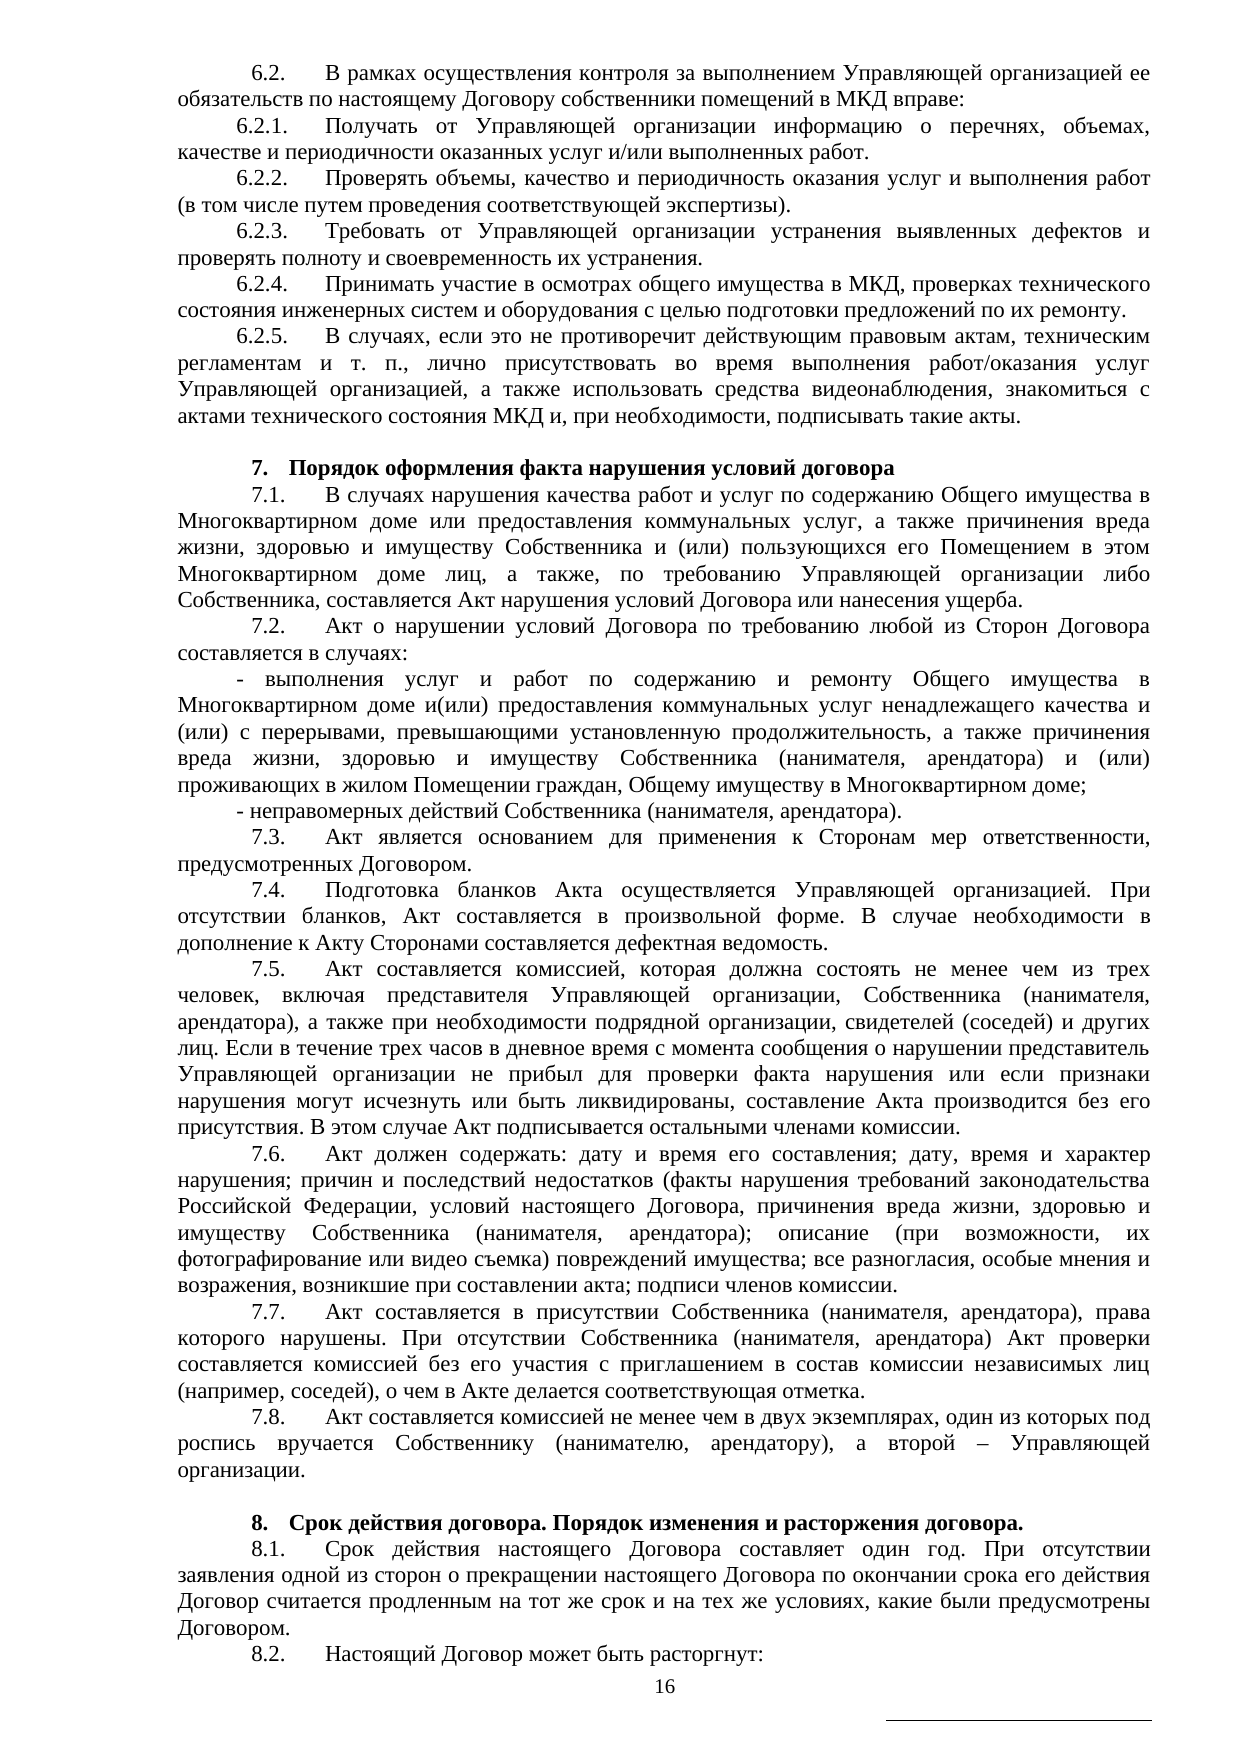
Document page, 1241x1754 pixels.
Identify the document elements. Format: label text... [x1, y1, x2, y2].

list Настоящий Договор может быть расторгнут: [177, 1640, 1152, 1667]
list Акт составляется комиссией, которая должна состоять не менее чем из трех человек, включая представителя Управляющей организации, Собственника (нанимателя, арендатора), а также при необходимости подрядной организации, свидетелей (соседей) и других лиц. Если в течение трех часов в дневное время с момента сообщения о нарушении представитель Управляющей организации не прибыл для проверки факта нарушения или если признаки нарушения могут исчезнуть или быть ликвидированы, составление Акта производится без его присутствия. В этом случае Акт подписывается остальными членами комиссии. [177, 955, 1152, 1139]
list В рамках осуществления контроля за выполнением Управляющей организацией ее обязательств по настоящему Договору собственники помещений в МКД вправе: [177, 59, 1152, 112]
list Подготовка бланков Акта осуществляется Управляющей организацией. При отсутствии бланков, Акт составляется в произвольной форме. В случае необходимости в дополнение к Акту Сторонами составляется дефектная ведомость. [177, 876, 1152, 955]
list Акт о нарушении условий Договора по требованию любой из Сторон Договора составляется в случаях: [177, 612, 1152, 665]
list - выполнения услуг и работ по содержанию и ремонту Общего имущества в Многоквартирном доме и(или) предоставления коммунальных услуг ненадлежащего качества и (или) с перерывами, превышающими установленную продолжительность, а также причинения вреда жизни, здоровью и имуществу Собственника (нанимателя, арендатора) и (или) проживающих в жилом Помещении граждан, Общему имуществу в Многоквартирном доме; [177, 665, 1152, 797]
list В случаях нарушения качества работ и услуг по содержанию Общего имущества в Многоквартирном доме или предоставления коммунальных услуг, а также причинения вреда жизни, здоровью и имуществу Собственника и (или) пользующихся его Помещением в этом Многоквартирном доме лиц, а также, по требованию Управляющей организации либо Собственника, составляется Акт нарушения условий Договора или нанесения ущерба. [177, 481, 1152, 612]
list Акт составляется в присутствии Собственника (нанимателя, арендатора), права которого нарушены. При отсутствии Собственника (нанимателя, арендатора) Акт проверки составляется комиссией без его участия с приглашением в состав комиссии независимых лиц (например, соседей), о чем в Акте делается соответствующая отметка. [177, 1298, 1152, 1403]
list Принимать участие в осмотрах общего имущества в МКД, проверках технического состояния инженерных систем и оборудования с целью подготовки предложений по их ремонту. [177, 270, 1152, 323]
list Порядок оформления факта нарушения условий договора [251, 454, 1152, 481]
list Акт является основанием для применения к Сторонам мер ответственности, предусмотренных Договором. [177, 823, 1152, 876]
list Акт должен содержать: дату и время его составления; дату, время и характер нарушения; причин и последствий недостатков (факты нарушения требований законодательства Российской Федерации, условий настоящего Договора, причинения вреда жизни, здоровью и имуществу Собственника (нанимателя, арендатора); описание (при возможности, их фотографирование или видео съемка) повреждений имущества; все разногласия, особые мнения и возражения, возникшие при составлении акта; подписи членов комиссии. [177, 1139, 1152, 1298]
list Требовать от Управляющей организации устранения выявленных дефектов и проверять полноту и своевременность их устранения. [177, 217, 1152, 270]
list Акт составляется комиссией не менее чем в двух экземплярах, один из которых под роспись вручается Собственнику (нанимателю, арендатору), а второй – Управляющей организации. [177, 1403, 1152, 1482]
list Получать от Управляющей организации информацию о перечнях, объемах, качестве и периодичности оказанных услуг и/или выполненных работ. [177, 112, 1152, 164]
list Срок действия договора. Порядок изменения и расторжения договора. [251, 1508, 1152, 1535]
list - неправомерных действий Собственника (нанимателя, арендатора). [177, 797, 1152, 823]
list Срок действия настоящего Договора составляет один год. При отсутствии заявления одной из сторон о прекращении настоящего Договора по окончании срока его действия Договор считается продленным на тот же срок и на тех же условиях, какие были предусмотрены Договором. [177, 1535, 1152, 1640]
list В случаях, если это не противоречит действующим правовым актам, техническим регламентам и т. п., лично присутствовать во время выполнения работ/оказания услуг Управляющей организацией, а также использовать средства видеонаблюдения, знакомиться с актами технического состояния МКД и, при необходимости, подписывать такие акты. [177, 323, 1152, 428]
list Проверять объемы, качество и периодичность оказания услуг и выполнения работ (в том числе путем проведения соответствующей экспертизы). [177, 164, 1152, 217]
